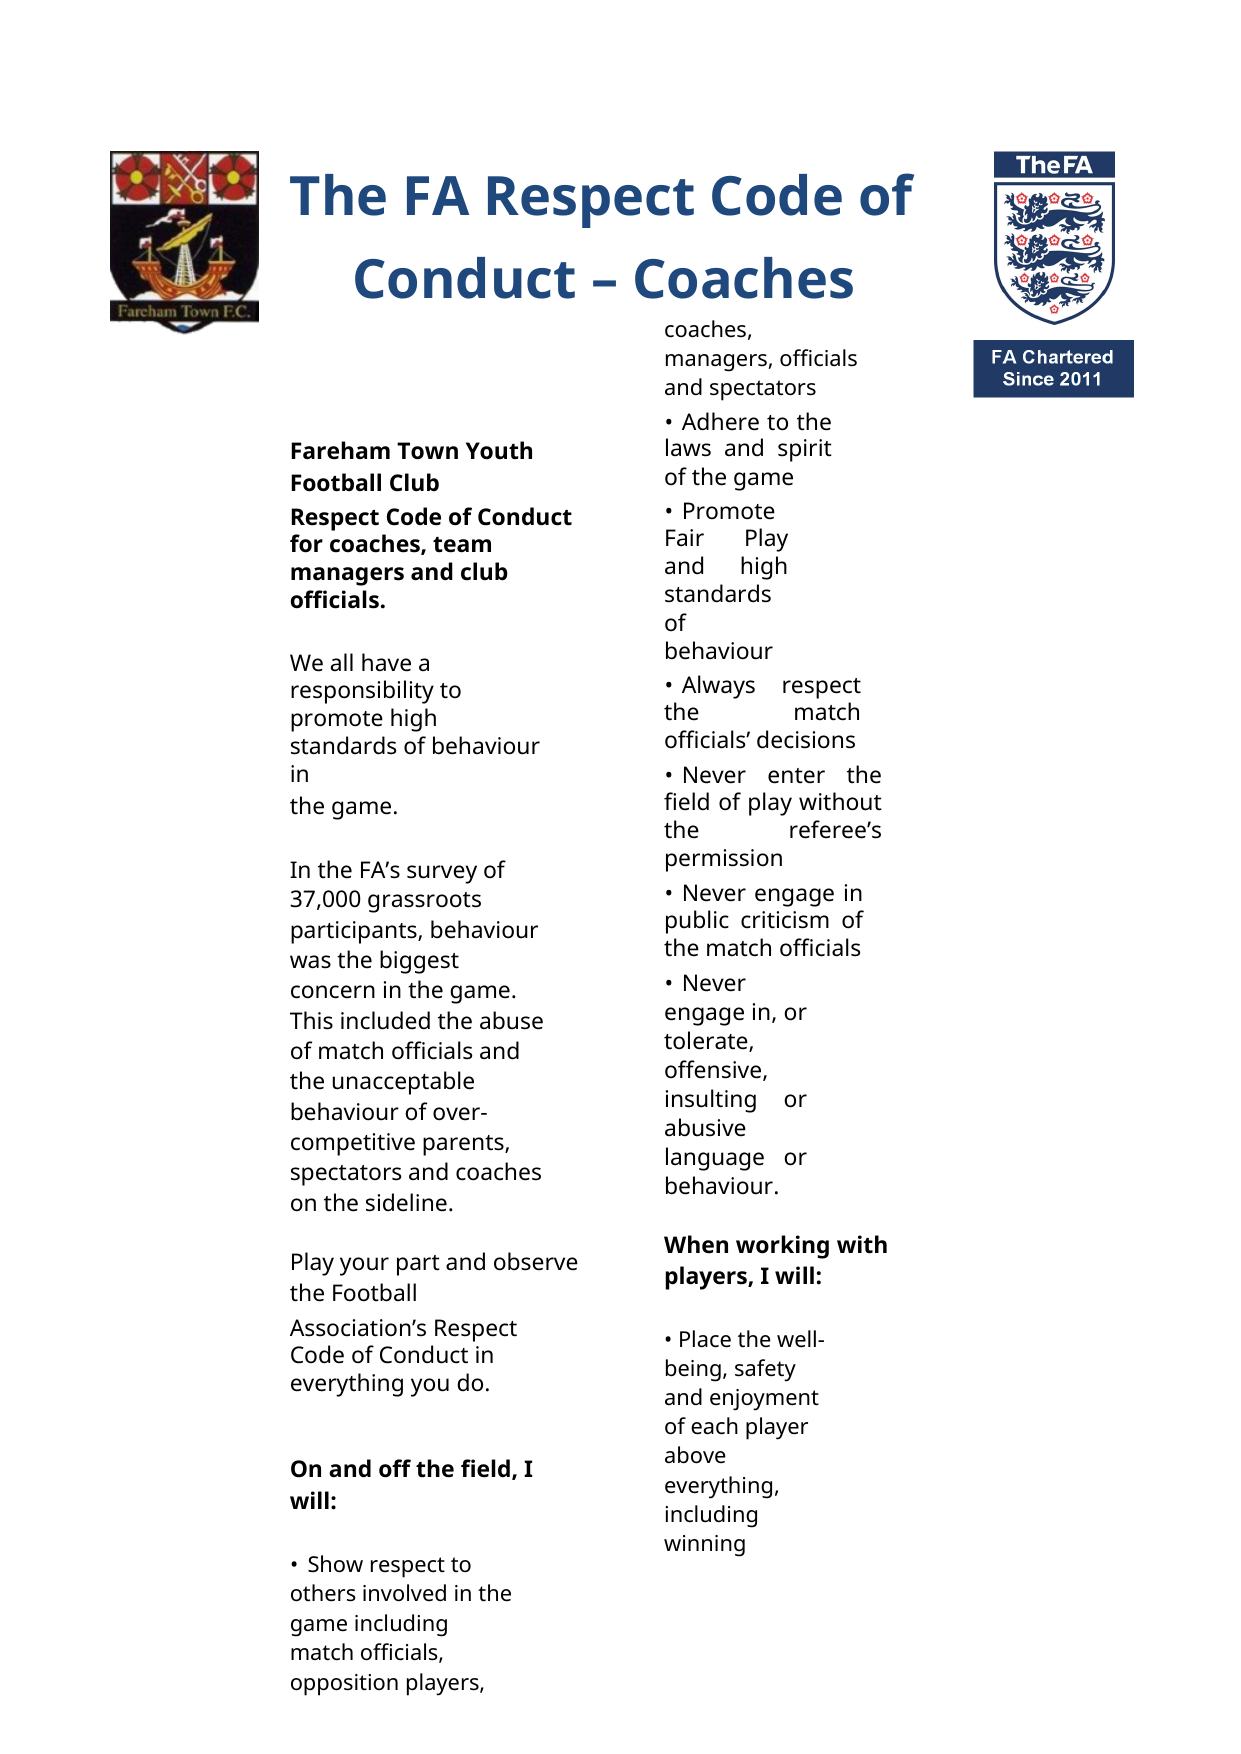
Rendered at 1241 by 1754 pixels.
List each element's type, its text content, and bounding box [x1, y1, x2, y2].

text Respect Code of Conduct for coaches, team managers and club officials. [289, 503, 585, 616]
text Play your part and observe the Football [289, 1246, 585, 1308]
list Never enter the field of play without the referee’s permission [664, 761, 882, 873]
picture [970, 148, 1137, 401]
text the game. [289, 790, 585, 821]
list Show respect to others involved in the game including match officials, opposition players, coaches, managers, officials and spectators [664, 313, 863, 402]
list Never engage in public criticism of the match officials [664, 879, 863, 963]
text • Place the well-being, safety and enjoyment of each player above everything, including winning [664, 1324, 836, 1558]
list Show respect to others involved in the game including match officials, opposition players, coaches, managers, officials and spectators [289, 1549, 518, 1697]
text Fareham Town Youth Football Club [289, 435, 585, 498]
list Adhere to the laws and spirit of the game [664, 407, 832, 492]
text On and off the field, I will: [289, 1453, 585, 1516]
picture [110, 151, 259, 336]
text Conduct – Coaches [352, 241, 930, 313]
text In the FA’s survey of 37,000 grassroots participants, behaviour was the biggest concern in the game. This included the abuse of match officials and the unacceptable behaviour of over-competitive parents, spectators and coaches on the sideline. [289, 854, 549, 1218]
list Always respect the match officials’ decisions [664, 671, 861, 756]
list Promote Fair Play and high standards of behaviour [664, 497, 788, 666]
text When working with players, I will: [664, 1229, 930, 1291]
text We all have a responsibility to promote high standards of behaviour in [289, 649, 547, 789]
text Association’s Respect Code of Conduct in everything you do. [289, 1314, 541, 1398]
list Never engage in, or tolerate, offensive, insulting or abusive language or behaviour. [664, 969, 807, 1201]
text The FA Respect Code of [289, 157, 930, 230]
